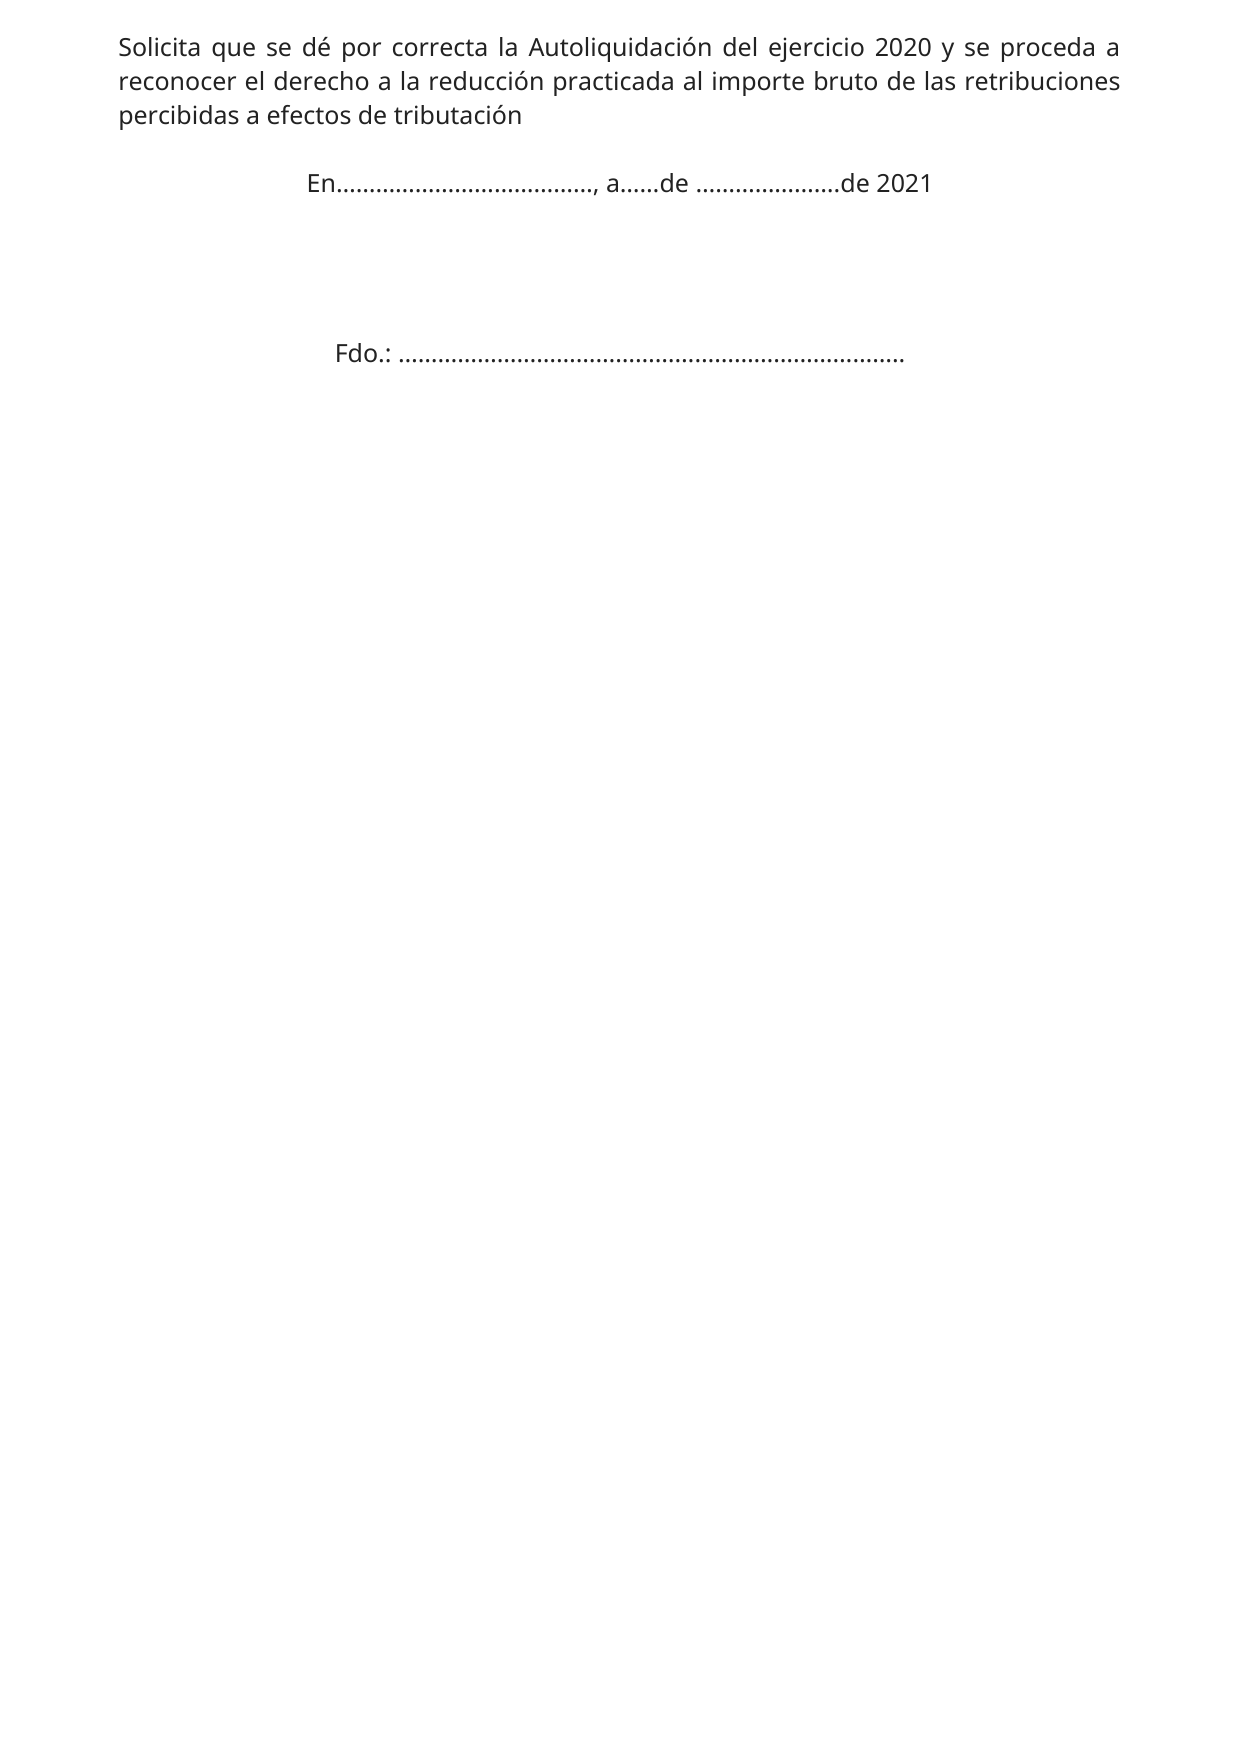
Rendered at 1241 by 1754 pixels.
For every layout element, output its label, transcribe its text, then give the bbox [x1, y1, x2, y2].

text Fdo.: ………………………………………………………………….. [118, 336, 1122, 370]
text En…………………………………, a……de ………………….de 2021 [118, 166, 1122, 200]
text Solicita que se dé por correcta la Autoliquidación del ejercicio 2020 y se proceda a reconocer el derecho a la reducción practicada al importe bruto de las retribuciones percibidas a efectos de tributación [118, 29, 1122, 132]
